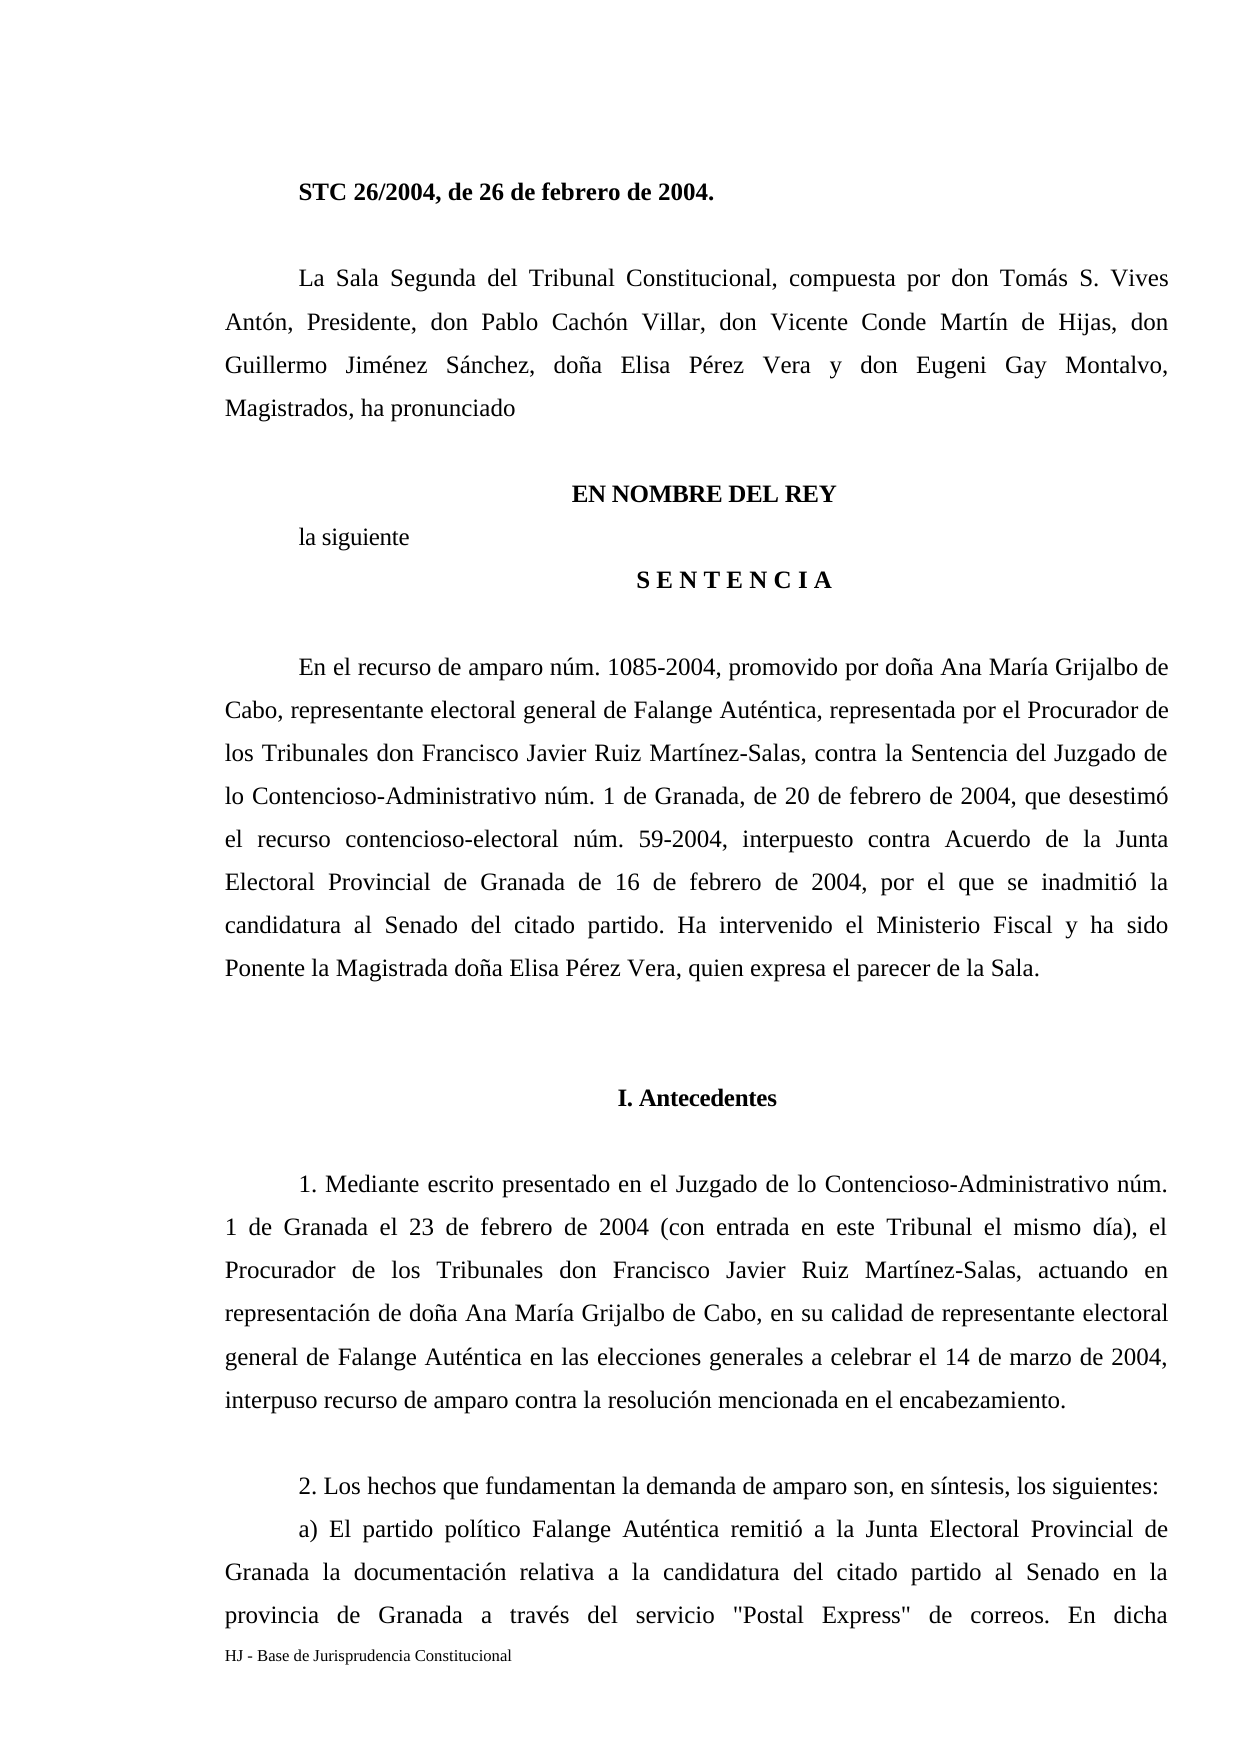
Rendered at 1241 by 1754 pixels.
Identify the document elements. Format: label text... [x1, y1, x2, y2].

text S E N T E N C I A [224, 565, 1169, 594]
text 1. Mediante escrito presentado en el Juzgado de lo Contencioso-Administrativo núm. 1 de Granada el 23 de febrero de 2004 (con entrada en este Tribunal el mismo día), el Procurador de los Tribunales don Francisco Javier Ruiz Martínez-Salas, actuando en representación de doña Ana María Grijalbo de Cabo, en su calidad de representante electoral general de Falange Auténtica en las elecciones generales a celebrar el 14 de marzo de 2004, interpuso recurso de amparo contra la resolución mencionada en el encabezamiento. [224, 1169, 1169, 1413]
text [224, 1514, 1169, 1629]
text En el recurso de amparo núm. 1085-2004, promovido por doña Ana María Grijalbo de Cabo, representante electoral general de Falange Auténtica, representada por el Procurador de los Tribunales don Francisco Javier Ruiz Martínez-Salas, contra la Sentencia del Juzgado de lo Contencioso-Administrativo núm. 1 de Granada, de 20 de febrero de 2004, que desestimó el recurso contencioso-electoral núm. 59-2004, interpuesto contra Acuerdo de la Junta Electoral Provincial de Granada de 16 de febrero de 2004, por el que se inadmitió la candidatura al Senado del citado partido. Ha intervenido el Ministerio Fiscal y ha sido Ponente la Magistrada doña Elisa Pérez Vera, quien expresa el parecer de la Sala. [224, 652, 1169, 982]
text STC 26/2004, de 26 de febrero de 2004. [224, 177, 1169, 206]
text la siguiente [224, 522, 1110, 551]
text La Sala Segunda del Tribunal Constitucional, compuesta por don Tomás S. Vives Antón, Presidente, don Pablo Cachón Villar, don Vicente Conde Martín de Hijas, don Guillermo Jiménez Sánchez, doña Elisa Pérez Vera y don Eugeni Gay Montalvo, Magistrados, ha pronunciado [224, 263, 1169, 422]
text EN NOMBRE DEL REY [224, 479, 1110, 508]
text I. Antecedentes [224, 1083, 1169, 1112]
text 2. Los hechos que fundamentan la demanda de amparo son, en síntesis, los siguientes: [224, 1471, 1169, 1500]
